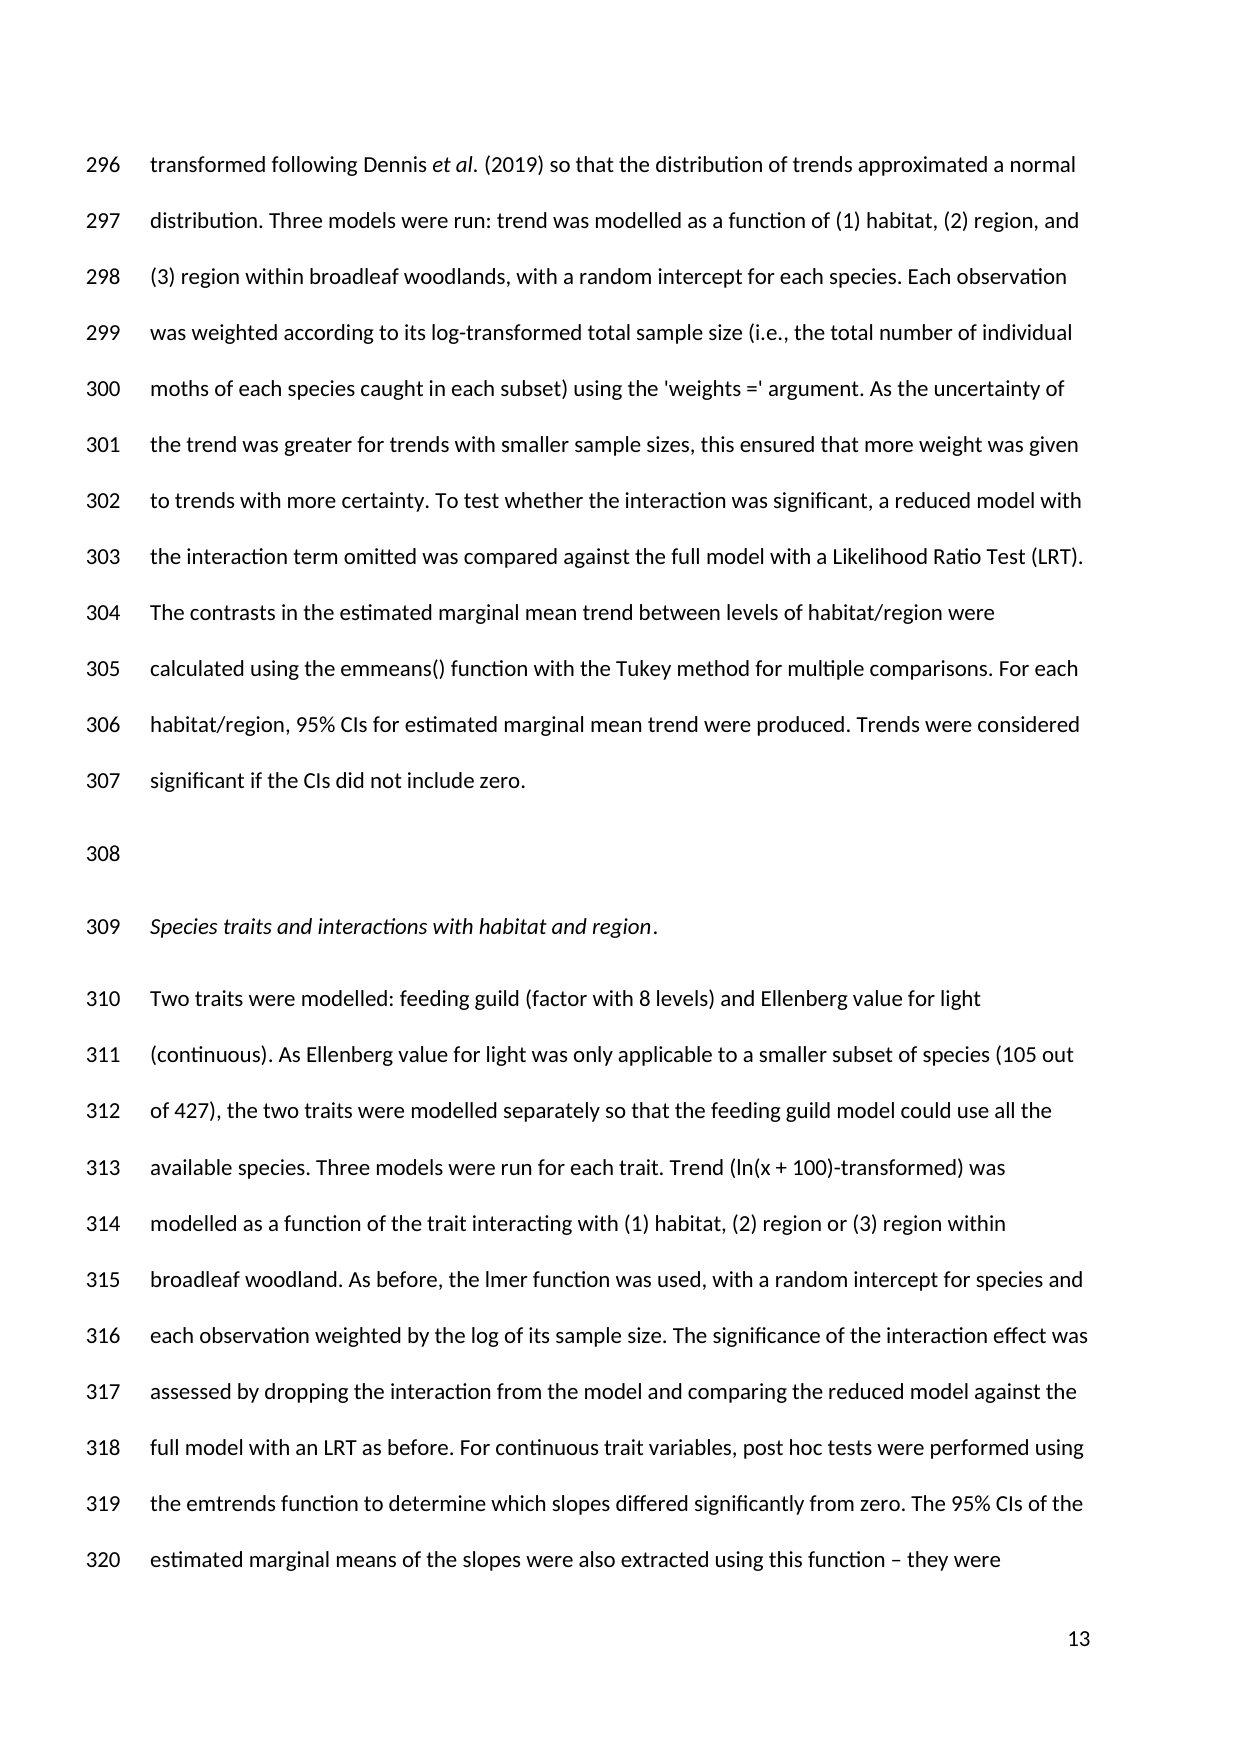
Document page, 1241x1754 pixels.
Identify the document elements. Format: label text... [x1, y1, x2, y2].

text Species traits and interactions with habitat and region. [150, 912, 1090, 940]
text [150, 150, 1090, 794]
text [150, 984, 1090, 1573]
